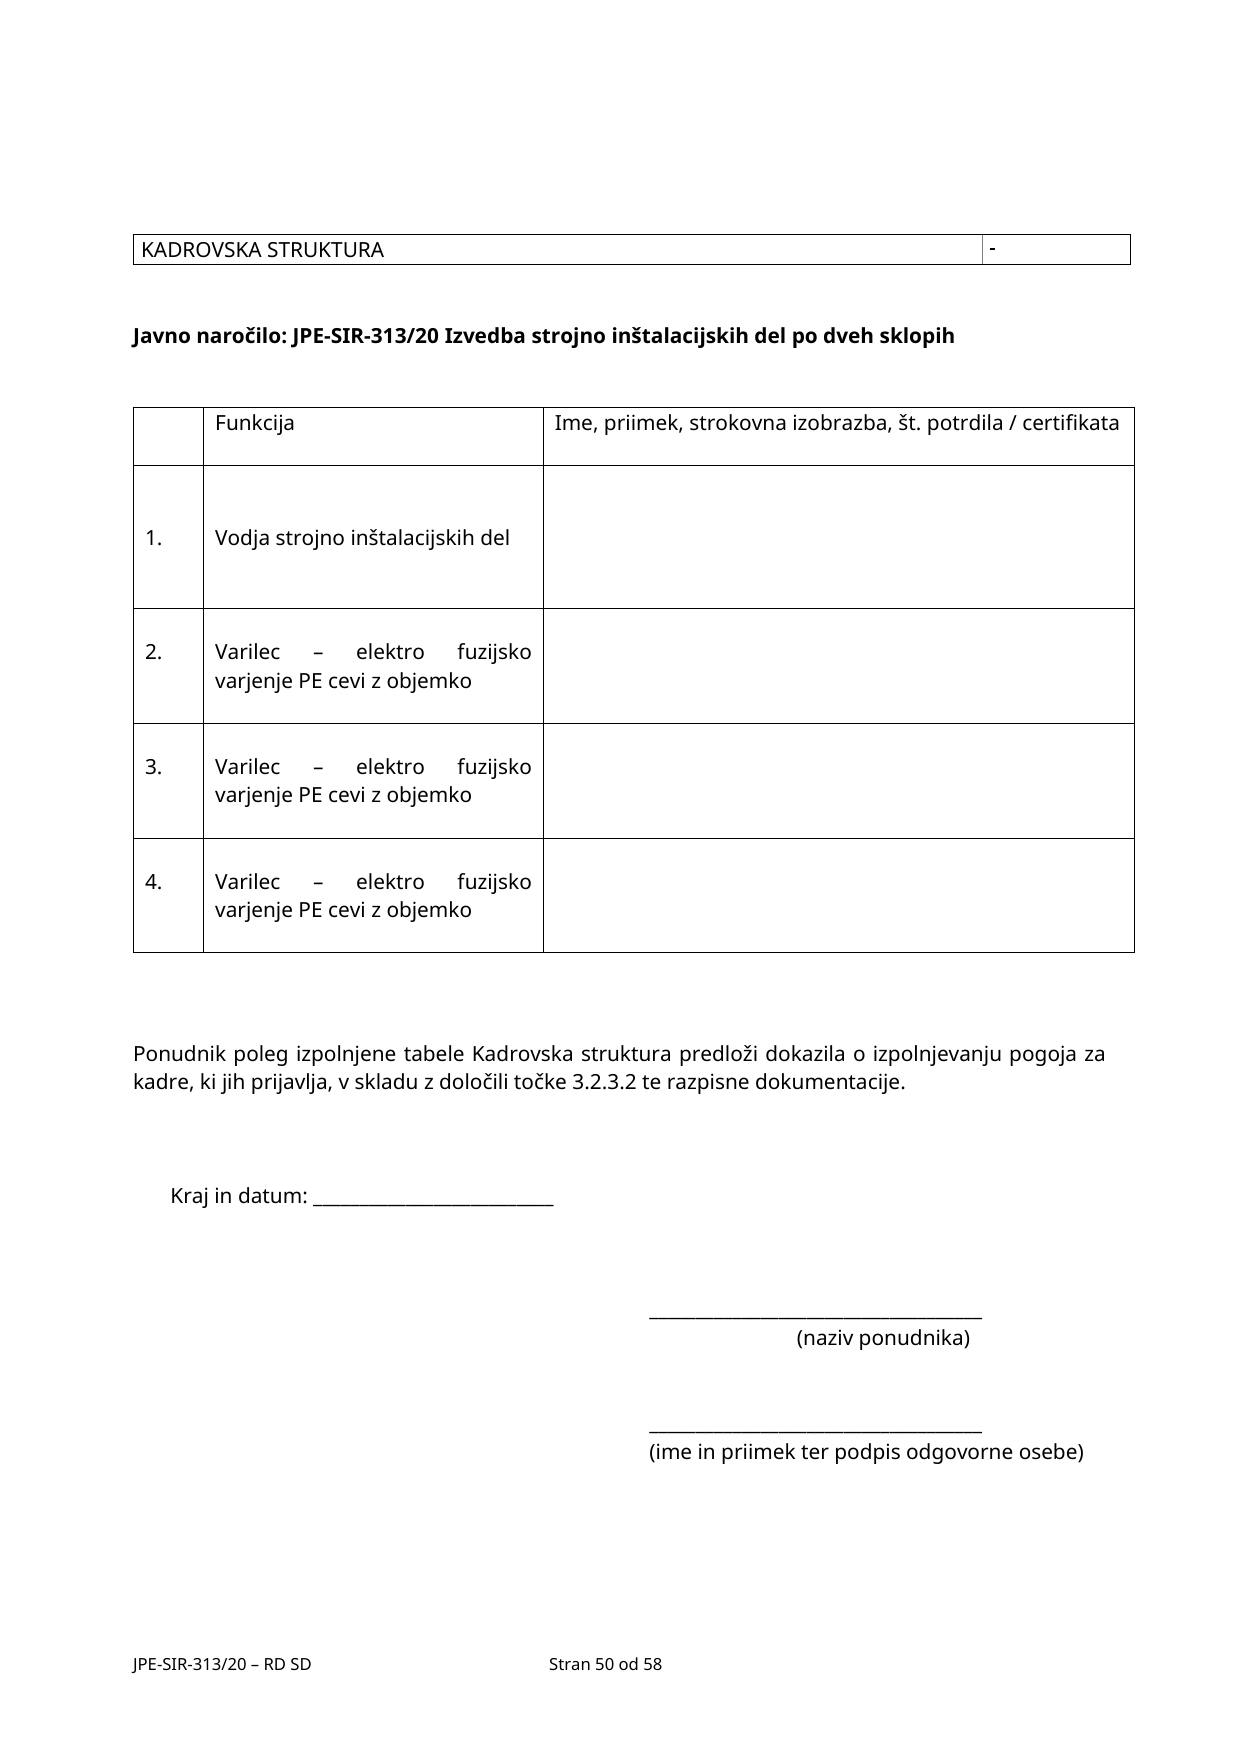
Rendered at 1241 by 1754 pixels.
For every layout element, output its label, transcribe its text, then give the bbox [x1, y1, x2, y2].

table_cell 3. [134, 724, 203, 837]
table_cell [544, 724, 1134, 837]
table_cell 1. [134, 466, 203, 608]
table_header [134, 408, 203, 465]
table_cell 4. [134, 839, 203, 952]
table_header Funkcija [204, 408, 543, 465]
table_cell 2. [134, 609, 203, 723]
text ____________________________________ [170, 1294, 1107, 1323]
text Kraj in datum: __________________________ [170, 1181, 1107, 1209]
table_header KADROVSKA STRUKTURA [134, 235, 982, 263]
text (ime in priimek ter podpis odgovorne osebe) [170, 1437, 1107, 1465]
table_header Ime, priimek, strokovna izobrazba, št. potrdila / certifikata [544, 408, 1134, 465]
text Ponudnik poleg izpolnjene tabele Kadrovska struktura predloži dokazila o izpolnjevanju pogoja za kadre, ki jih prijavlja, v skladu z določili točke 3.2.3.2 te razpisne dokumentacije. [133, 1039, 1107, 1096]
text (naziv ponudnika) [170, 1323, 1107, 1351]
table_cell [544, 609, 1134, 723]
table_cell Vodja strojno inštalacijskih del [204, 466, 543, 608]
table_cell [544, 839, 1134, 952]
table_cell Varilec – elektro fuzijsko varjenje PE cevi z objemko [204, 609, 543, 723]
text Javno naročilo: JPE-SIR-313/20 Izvedba strojno inštalacijskih del po dveh sklopih [133, 321, 1107, 350]
table_header [983, 235, 1130, 263]
table_cell Varilec – elektro fuzijsko varjenje PE cevi z objemko [204, 724, 543, 837]
table_cell [544, 466, 1134, 608]
table_cell Varilec – elektro fuzijsko varjenje PE cevi z objemko [204, 839, 543, 952]
text ____________________________________ [170, 1408, 1107, 1437]
